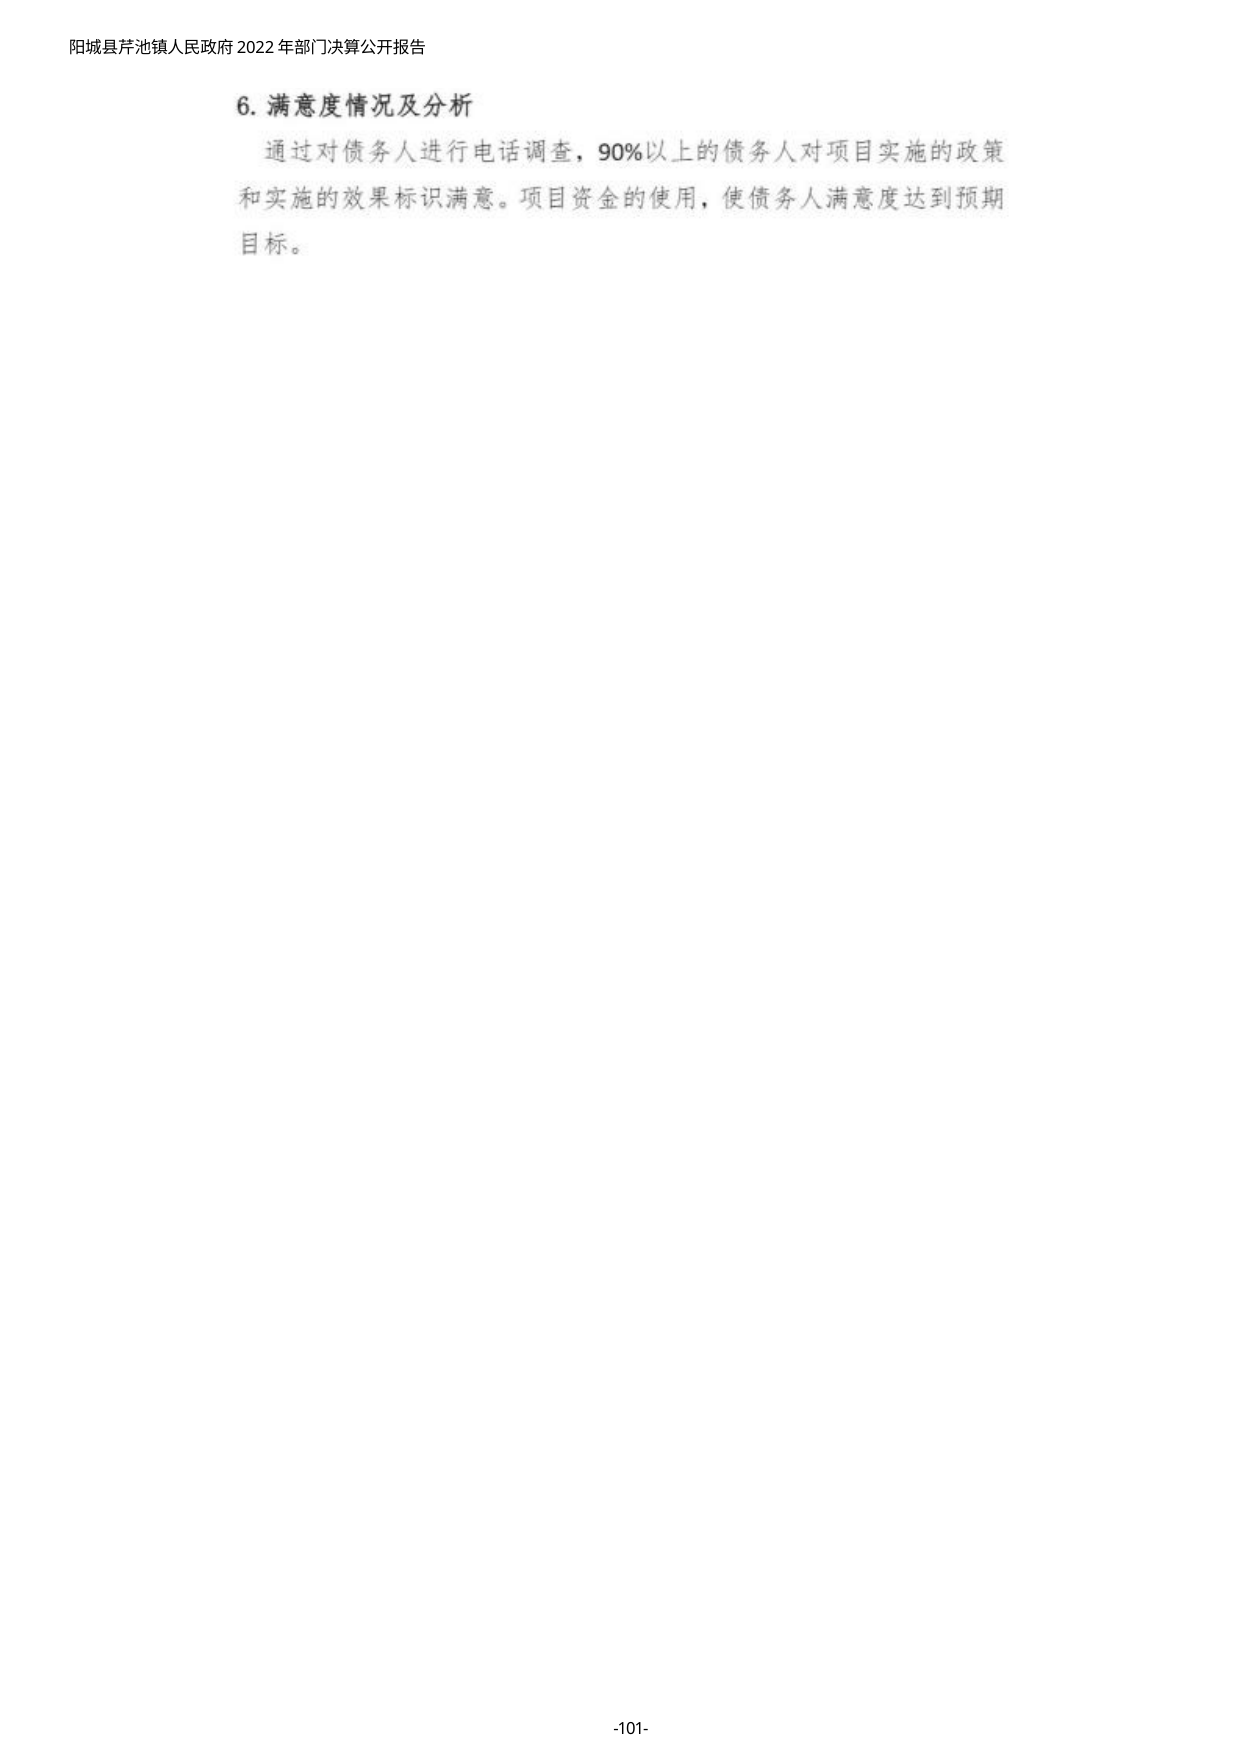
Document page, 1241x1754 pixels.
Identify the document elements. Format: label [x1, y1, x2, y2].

picture [121, 88, 1123, 1234]
